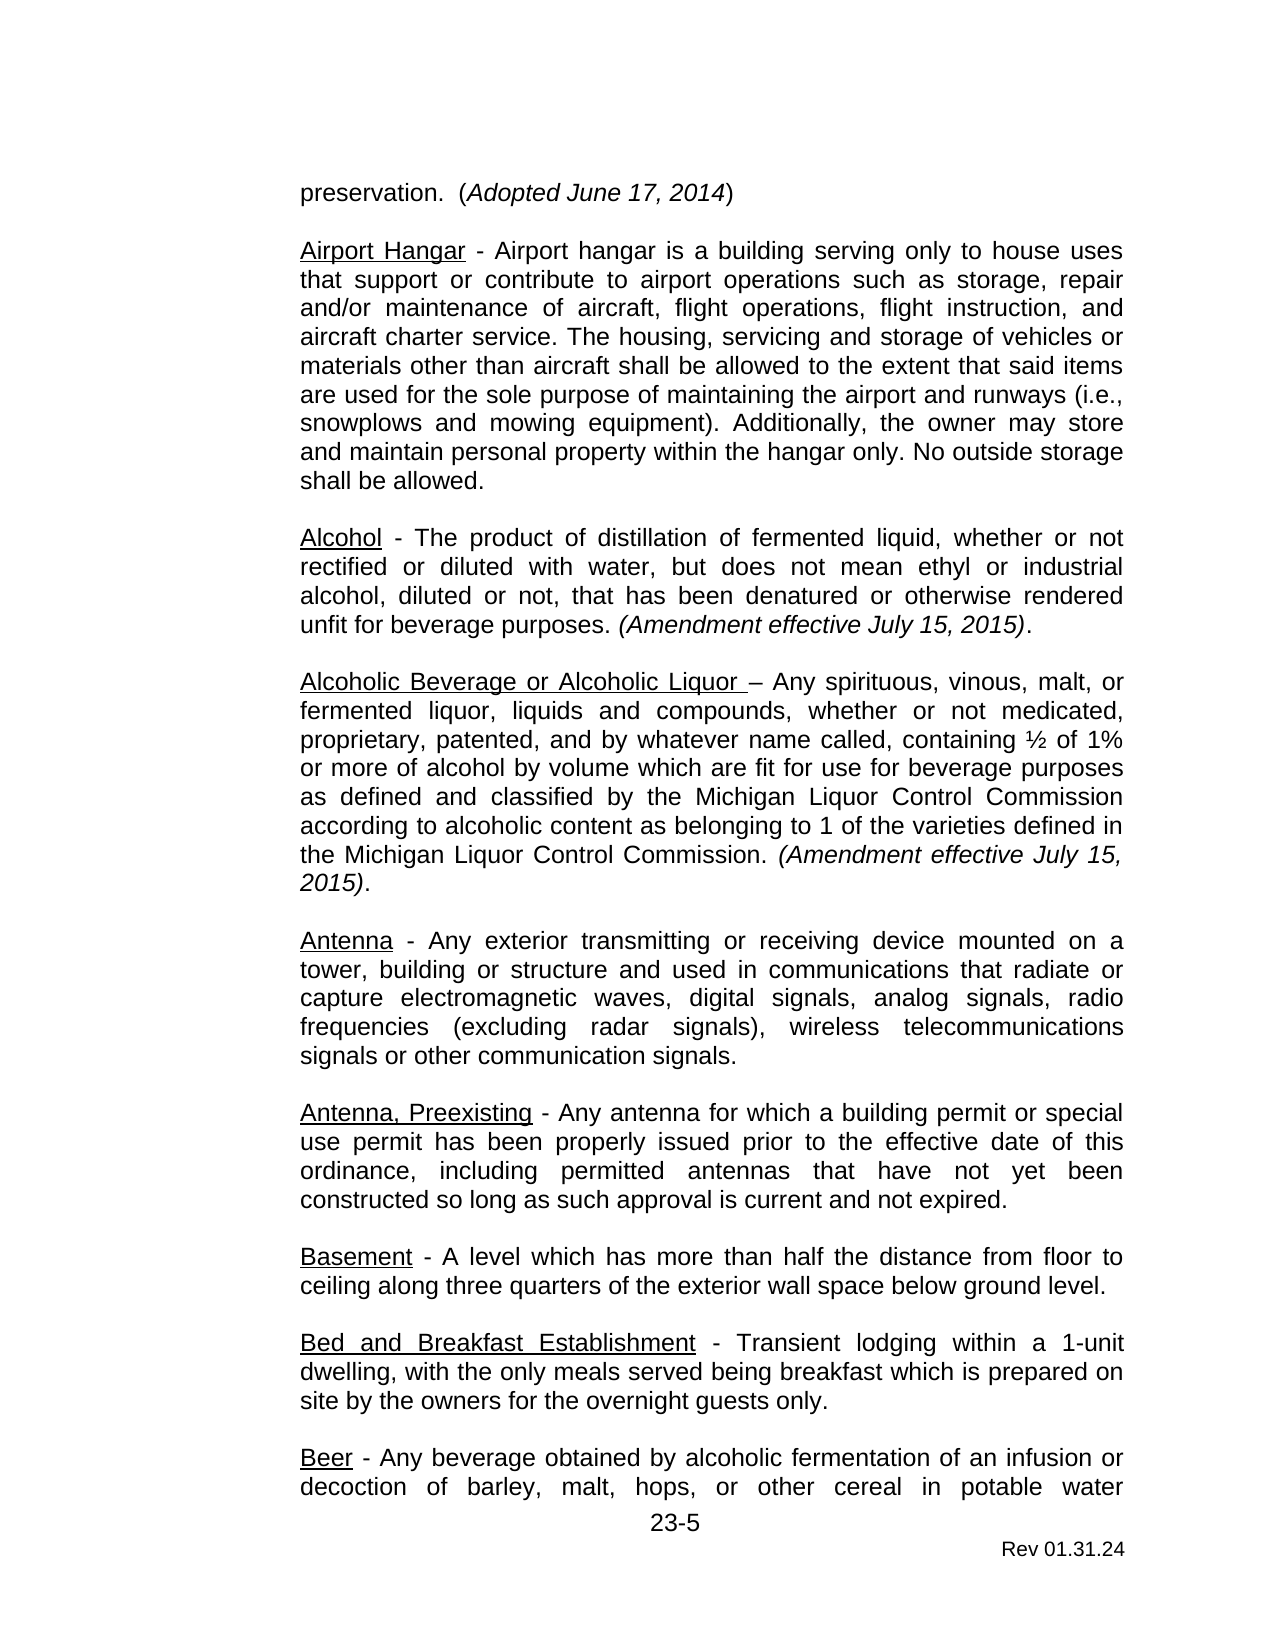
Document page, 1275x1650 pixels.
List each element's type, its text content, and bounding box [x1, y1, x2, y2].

text Antenna, Preexisting - Any antenna for which a building permit or special use permit has been properly issued prior to the effective date of this ordinance, including permitted antennas that have not yet been constructed so long as such approval is current and not expired. [300, 1098, 1125, 1213]
text Basement - A level which has more than half the distance from floor to ceiling along three quarters of the exterior wall space below ground level. [300, 1242, 1125, 1299]
text Alcohol - The product of distillation of fermented liquid, whether or not rectified or diluted with water, but does not mean ethyl or industrial alcohol, diluted or not, that has been denatured or otherwise rendered unfit for beverage purposes. (Amendment effective July 15, 2015). [300, 523, 1125, 638]
text Bed and Breakfast Establishment - Transient lodging within a 1-unit dwelling, with the only meals served being breakfast which is prepared on site by the owners for the overnight guests only. [300, 1328, 1125, 1414]
text Alcoholic Beverage or Alcoholic Liquor – Any spirituous, vinous, malt, or fermented liquor, liquids and compounds, whether or not medicated, proprietary, patented, and by whatever name called, containing ½ of 1% or more of alcohol by volume which are fit for use for beverage purposes as defined and classified by the Michigan Liquor Control Commission according to alcoholic content as belonging to 1 of the varieties defined in the Michigan Liquor Control Commission. (Amendment effective July 15, 2015). [300, 667, 1125, 897]
text Airport Hangar - Airport hangar is a building serving only to house uses that support or contribute to airport operations such as storage, repair and/or maintenance of aircraft, flight operations, flight instruction, and aircraft charter service. The housing, servicing and storage of vehicles or materials other than aircraft shall be allowed to the extent that said items are used for the sole purpose of maintaining the airport and runways (i.e., snowplows and mowing equipment). Additionally, the owner may store and maintain personal property within the hangar only. No outside storage shall be allowed. [300, 236, 1125, 494]
text Antenna - Any exterior transmitting or receiving device mounted on a tower, building or structure and used in communications that radiate or capture electromagnetic waves, digital signals, analog signals, radio frequencies (excluding radar signals), wireless telecommunications signals or other communication signals. [300, 926, 1125, 1069]
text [300, 178, 1125, 207]
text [300, 1443, 1125, 1501]
